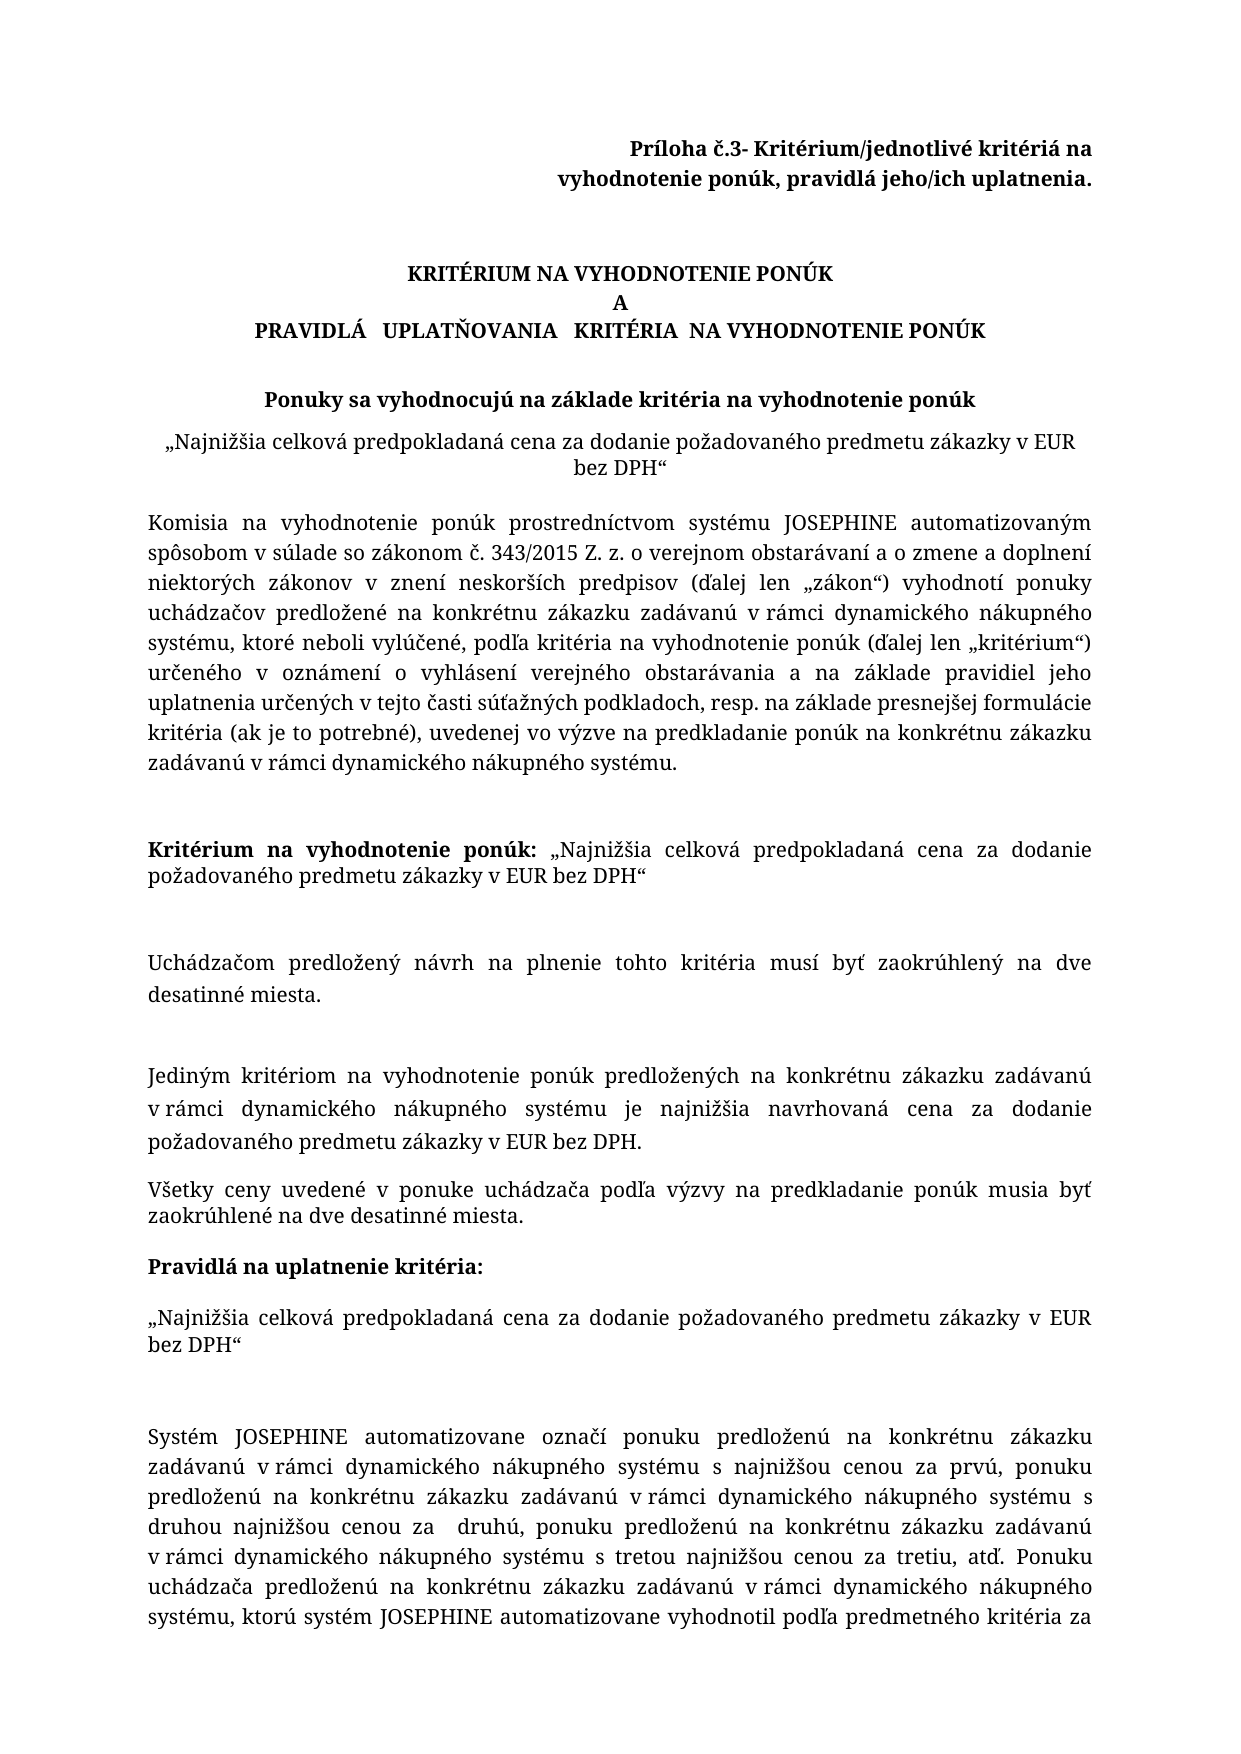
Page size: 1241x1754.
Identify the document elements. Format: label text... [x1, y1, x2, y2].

text PRAVIDLÁ UPLATŇOVANIA KRITÉRIA NA VYHODNOTENIE PONÚK [148, 316, 1093, 345]
text Príloha č.3- Kritérium/jednotlivé kritériá na vyhodnotenie ponúk, pravidlá jeho/ich uplatnenia. [148, 103, 1093, 193]
text Všetky ceny uvedené v ponuke uchádzača podľa výzvy na predkladanie ponúk musia byť zaokrúhlené na dve desatinné miesta. [148, 1176, 1093, 1228]
text Kritérium na vyhodnotenie ponúk: „Najnižšia celková predpokladaná cena za dodanie požadovaného predmetu zákazky v EUR bez DPH“ [148, 836, 1093, 888]
text „Najnižšia celková predpokladaná cena za dodanie požadovaného predmetu zákazky v EUR bez DPH“ [148, 1305, 1093, 1357]
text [148, 1421, 1093, 1631]
text Pravidlá na uplatnenie kritéria: [148, 1253, 1093, 1280]
text A [148, 288, 1093, 316]
text Uchádzačom predložený návrh na plnenie tohto kritéria musí byť zaokrúhlený na dve desatinné miesta. [148, 948, 1093, 1009]
text KRITÉRIUM NA VYHODNOTENIE PONÚK [148, 259, 1093, 288]
text „Najnižšia celková predpokladaná cena za dodanie požadovaného predmetu zákazky v EUR bez DPH“ [148, 428, 1093, 481]
text Jediným kritériom na vyhodnotenie ponúk predložených na konkrétnu zákazku zadávanú v rámci dynamického nákupného systému je najnižšia navrhovaná cena za dodanie požadovaného predmetu zákazky v EUR bez DPH. [148, 1062, 1093, 1155]
text Ponuky sa vyhodnocujú na základe kritéria na vyhodnotenie ponúk [148, 385, 1093, 414]
text Komisia na vyhodnotenie ponúk prostredníctvom systému JOSEPHINE automatizovaným spôsobom v súlade so zákonom č. 343/2015 Z. z. o verejnom obstarávaní a o zmene a doplnení niektorých zákonov v znení neskorších predpisov (ďalej len „zákon“) vyhodnotí ponuky uchádzačov predložené na konkrétnu zákazku zadávanú v rámci dynamického nákupného systému, ktoré neboli vylúčené, podľa kritéria na vyhodnotenie ponúk (ďalej len „kritérium“) určeného v oznámení o vyhlásení verejného obstarávania a na základe pravidiel jeho uplatnenia určených v tejto časti súťažných podkladoch, resp. na základe presnejšej formulácie kritéria (ak je to potrebné), uvedenej vo výzve na predkladanie ponúk na konkrétnu zákazku zadávanú v rámci dynamického nákupného systému. [148, 507, 1093, 777]
